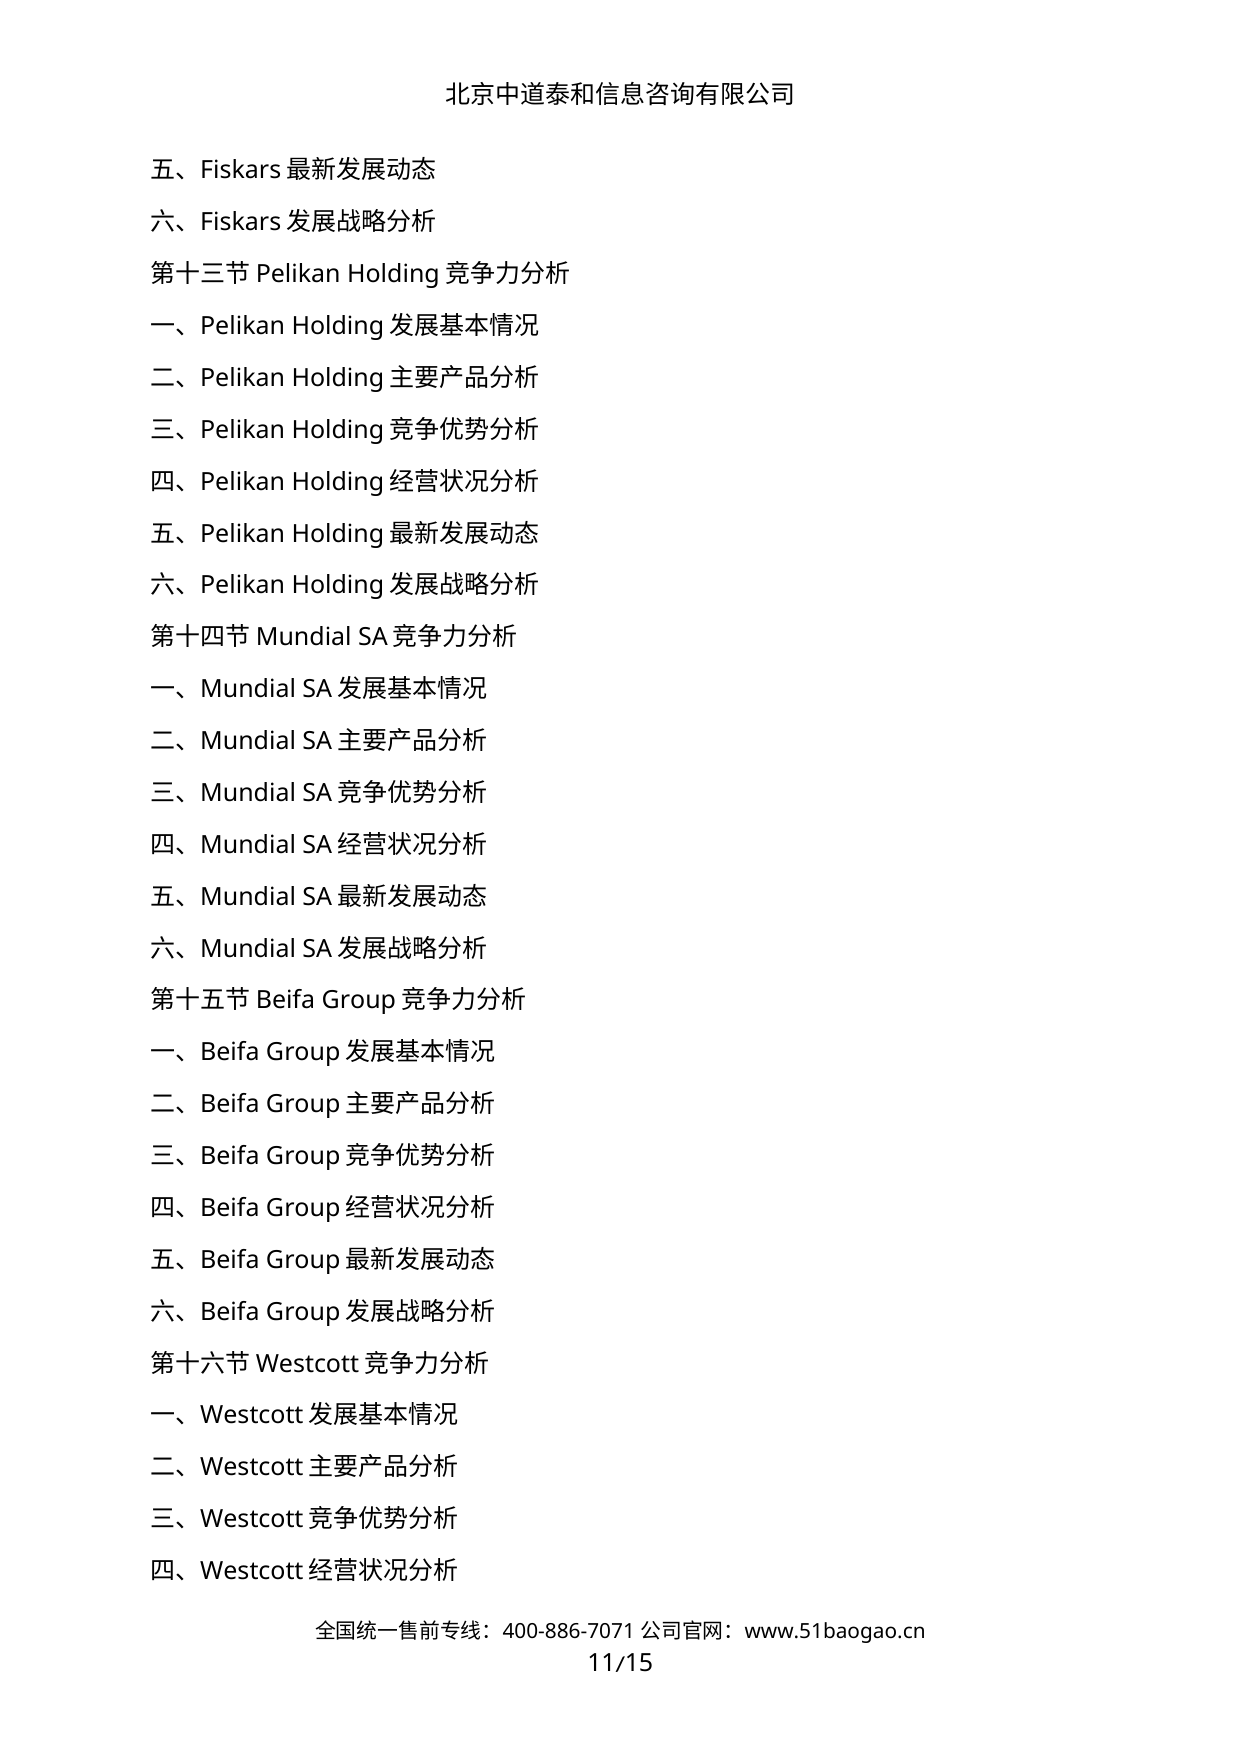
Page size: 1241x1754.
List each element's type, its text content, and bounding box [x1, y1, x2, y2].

text 三、Mundial SA竞争优势分析 [150, 772, 1090, 809]
text 一、Mundial SA发展基本情况 [150, 669, 1090, 705]
text 五、Fiskars最新发展动态 [150, 150, 1090, 186]
text 五、Mundial SA最新发展动态 [150, 876, 1090, 912]
text 三、Beifa Group竞争优势分析 [150, 1136, 1090, 1172]
text 四、Pelikan Holding经营状况分析 [150, 461, 1090, 497]
text 第十六节 Westcott竞争力分析 [150, 1343, 1090, 1379]
text 一、Westcott发展基本情况 [150, 1395, 1090, 1431]
text 一、Pelikan Holding发展基本情况 [150, 306, 1090, 342]
text 二、Beifa Group主要产品分析 [150, 1084, 1090, 1120]
text 四、Beifa Group经营状况分析 [150, 1187, 1090, 1224]
text 六、Mundial SA发展战略分析 [150, 928, 1090, 964]
text 第十四节 Mundial SA竞争力分析 [150, 617, 1090, 653]
text 三、Pelikan Holding竞争优势分析 [150, 409, 1090, 446]
text 一、Beifa Group发展基本情况 [150, 1032, 1090, 1068]
text 第十三节 Pelikan Holding竞争力分析 [150, 254, 1090, 290]
text 五、Beifa Group最新发展动态 [150, 1239, 1090, 1276]
text 二、Westcott主要产品分析 [150, 1447, 1090, 1483]
text 二、Pelikan Holding主要产品分析 [150, 357, 1090, 394]
text 四、Westcott经营状况分析 [150, 1551, 1090, 1587]
text 五、Pelikan Holding最新发展动态 [150, 513, 1090, 549]
text 六、Beifa Group发展战略分析 [150, 1291, 1090, 1327]
text 三、Westcott竞争优势分析 [150, 1499, 1090, 1535]
text 二、Mundial SA主要产品分析 [150, 721, 1090, 757]
text 四、Mundial SA经营状况分析 [150, 824, 1090, 861]
text 六、Pelikan Holding发展战略分析 [150, 565, 1090, 601]
text 第十五节 Beifa Group竞争力分析 [150, 980, 1090, 1016]
text 六、Fiskars发展战略分析 [150, 202, 1090, 238]
